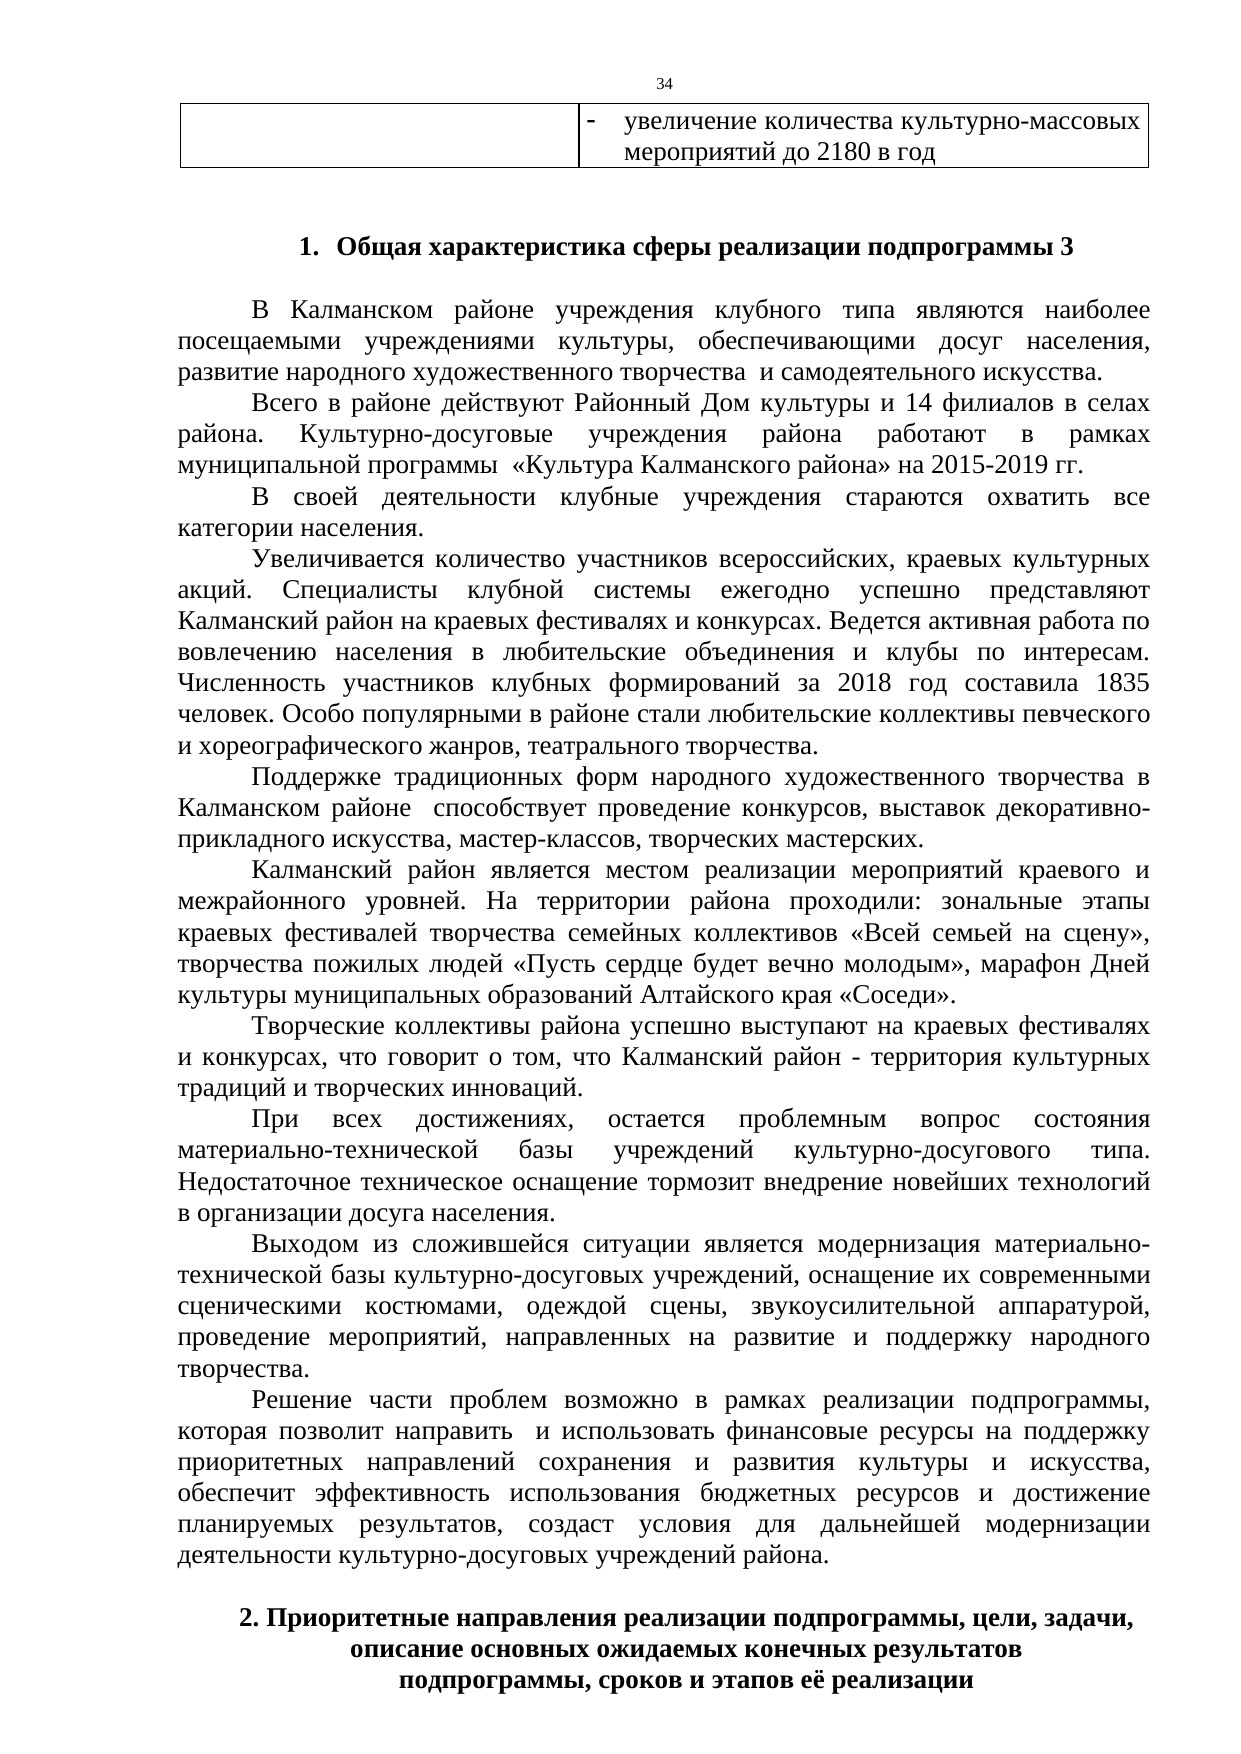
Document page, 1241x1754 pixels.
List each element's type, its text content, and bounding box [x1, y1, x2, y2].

text 2. Приоритетные направления реализации подпрограммы, цели, задачи, описание основных ожидаемых конечных результатов [222, 1601, 1152, 1663]
text Поддержке традиционных форм народного художественного творчества в Калманском районе способствует проведение конкурсов, выставок декоративно-прикладного искусства, мастер-классов, творческих мастерских. [177, 760, 1152, 853]
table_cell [181, 104, 578, 167]
text При всех достижениях, остается проблемным вопрос состояния материально-технической базы учреждений культурно-досугового типа. Недостаточное техническое оснащение тормозит внедрение новейших технологий в организации досуга населения. [177, 1102, 1152, 1227]
list Общая характеристика сферы реализации подпрограммы 3 [222, 230, 1152, 262]
text Калманский район является местом реализации мероприятий краевого и межрайонного уровней. На территории района проходили: зональные этапы краевых фестивалей творчества семейных коллективов «Всей семьей на сцену», творчества пожилых людей «Пусть сердце будет вечно молодым», марафон Дней культуры муниципальных образований Алтайского края «Соседи». [177, 853, 1152, 1009]
text Всего в районе действуют Районный Дом культуры и 14 филиалов в селах района. Культурно-досуговые учреждения района работают в рамках муниципальной программы «Культура Калманского района» на 2015-2019 гг. [177, 386, 1152, 479]
text подпрограммы, сроков и этапов её реализации [222, 1663, 1152, 1694]
text Увеличивается количество участников всероссийских, краевых культурных акций. Специалисты клубной системы ежегодно успешно представляют Калманский район на краевых фестивалях и конкурсах. Ведется активная работа по вовлечению населения в любительские объединения и клубы по интересам. Численность участников клубных формирований за 2018 год составила 1835 человек. Особо популярными в районе стали любительские коллективы певческого и хореографического жанров, театрального творчества. [177, 542, 1152, 760]
text В Калманском районе учреждения клубного типа являются наиболее посещаемыми учреждениями культуры, обеспечивающими досуг населения, развитие народного художественного творчества и самодеятельного искусства. [177, 293, 1152, 386]
text Решение части проблем возможно в рамках реализации подпрограммы, которая позволит направить и использовать финансовые ресурсы на поддержку приоритетных направлений сохранения и развития культуры и искусства, обеспечит эффективность использования бюджетных ресурсов и достижение планируемых результатов, создаст условия для дальнейшей модернизации деятельности культурно-досуговых учреждений района. [177, 1383, 1152, 1570]
text Выходом из сложившейся ситуации является модернизация материально-технической базы культурно-досуговых учреждений, оснащение их современными сценическими костюмами, одеждой сцены, звукоусилительной аппаратурой, проведение мероприятий, направленных на развитие и поддержку народного творчества. [177, 1227, 1152, 1383]
text Творческие коллективы района успешно выступают на краевых фестивалях и конкурсах, что говорит о том, что Калманский район - территория культурных традиций и творческих инноваций. [177, 1009, 1152, 1102]
text В своей деятельности клубные учреждения стараются охватить все категории населения. [177, 479, 1152, 542]
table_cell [580, 104, 1148, 167]
